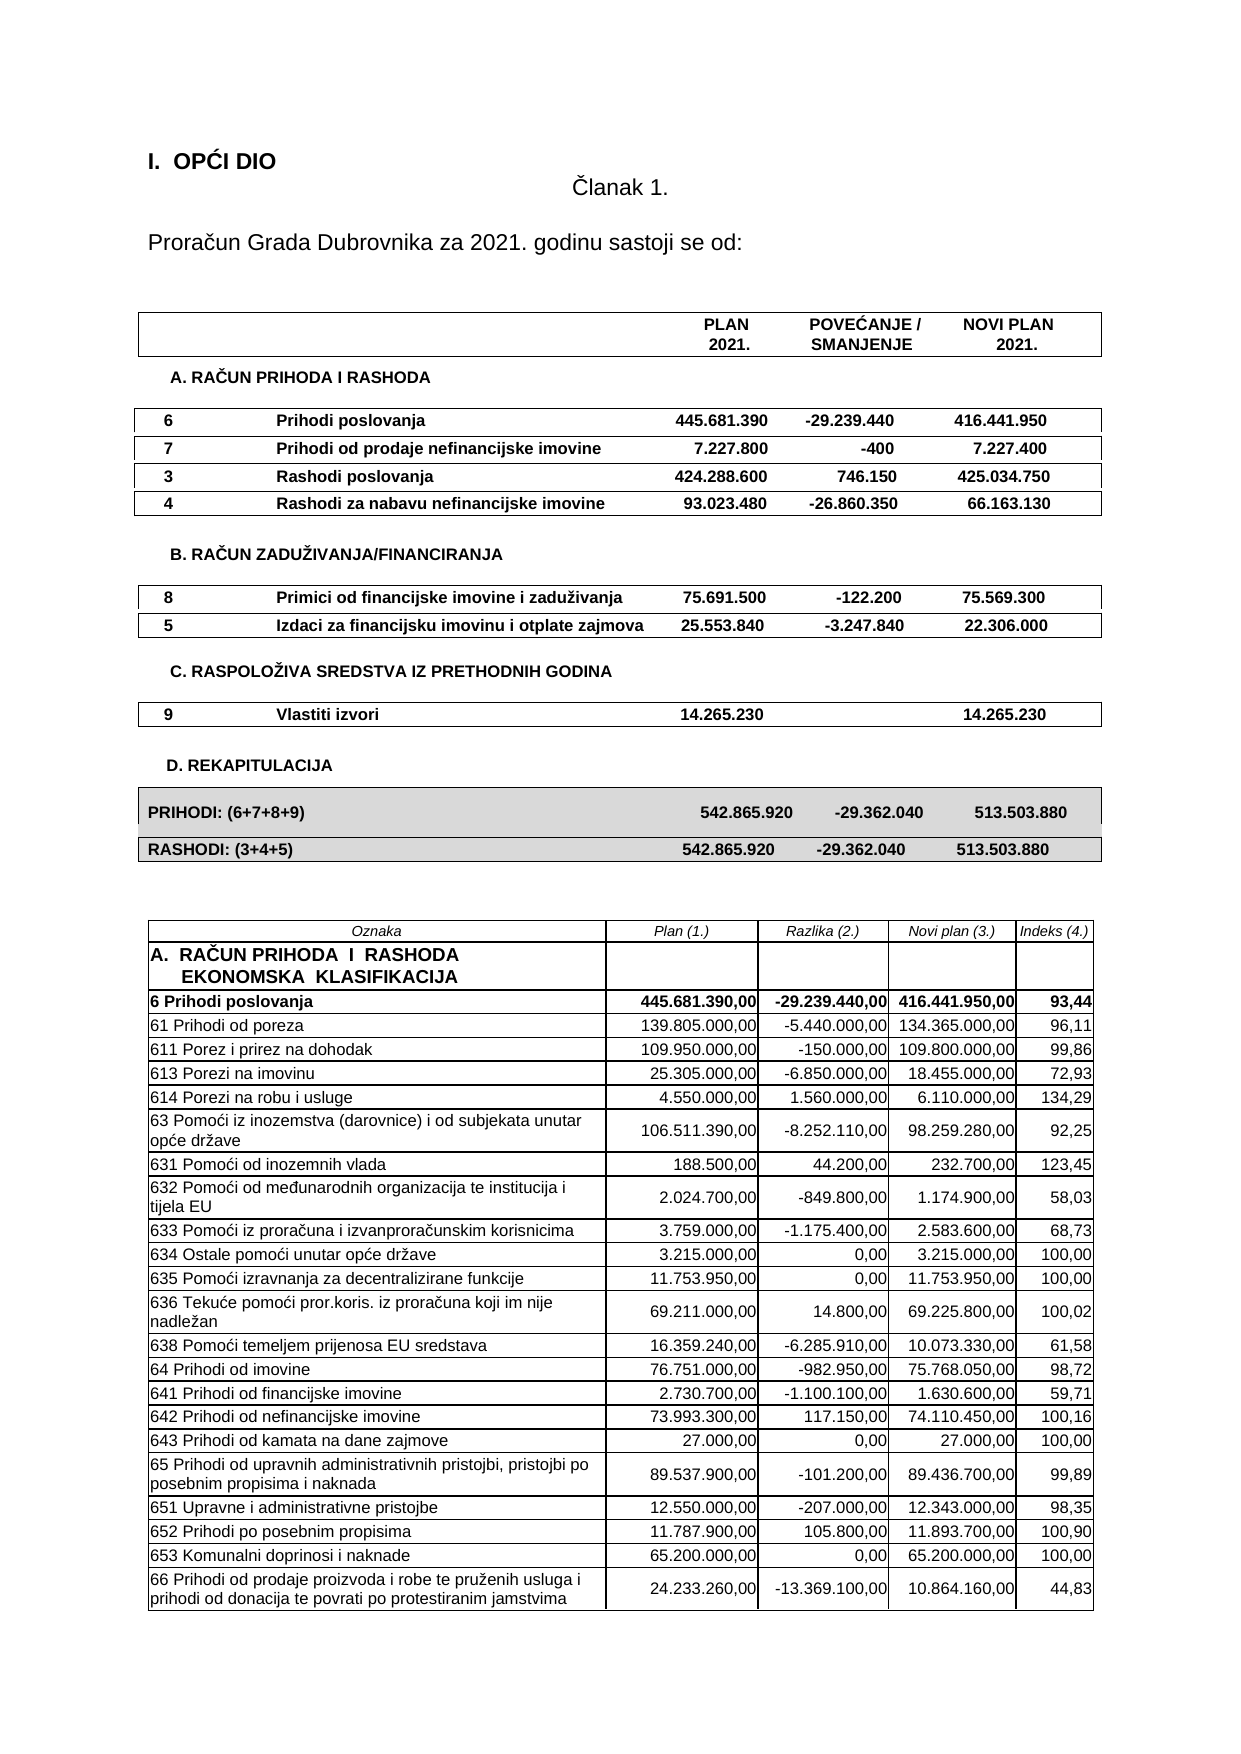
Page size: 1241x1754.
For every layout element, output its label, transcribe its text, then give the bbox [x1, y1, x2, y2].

table_cell 636 Tekuće pomoći pror.koris. iz proračuna koji im nije nadležan [149, 1291, 605, 1333]
table_cell 100,00 [1017, 1544, 1093, 1566]
table_cell 0,00 [759, 1243, 888, 1266]
table_cell 6 Prihodi poslovanja [149, 991, 605, 1013]
table_cell 16.359.240,00 [607, 1334, 757, 1356]
table_cell 1.630.600,00 [889, 1382, 1015, 1404]
table_cell 11.893.700,00 [889, 1520, 1015, 1543]
table_cell -101.200,00 [759, 1453, 888, 1495]
table_cell 99,86 [1017, 1038, 1093, 1060]
text 3 Rashodi poslovanja 424.288.600 746.150 425.034.750 [135, 464, 1101, 488]
table_cell -29.239.440,00 [759, 991, 888, 1013]
table_cell 66 Prihodi od prodaje proizvoda i robe te pruženih usluga i prihodi od donacija te povrati po protestiranim jamstvima [149, 1568, 605, 1609]
table_cell 2.730.700,00 [607, 1382, 757, 1404]
table_cell 638 Pomoći temeljem prijenosa EU sredstava [149, 1334, 605, 1356]
table_cell 59,71 [1017, 1382, 1093, 1404]
table_cell 11.787.900,00 [607, 1520, 757, 1543]
table_cell 633 Pomoći iz proračuna i izvanproračunskim korisnicima [149, 1220, 605, 1242]
table_cell 25.305.000,00 [607, 1062, 757, 1084]
table_cell 631 Pomoći od inozemnih vlada [149, 1153, 605, 1175]
table_cell 98,72 [1017, 1358, 1093, 1380]
table_cell 0,00 [759, 1544, 888, 1566]
table_cell 641 Prihodi od financijske imovine [149, 1382, 605, 1404]
table_cell 0,00 [759, 1430, 888, 1452]
table_cell 3.759.000,00 [607, 1220, 757, 1242]
table_cell 89.537.900,00 [607, 1453, 757, 1495]
table_cell 14.800,00 [759, 1291, 888, 1333]
table_cell 2.583.600,00 [889, 1220, 1015, 1242]
table_cell 1.174.900,00 [889, 1177, 1015, 1218]
table_cell 2.024.700,00 [607, 1177, 757, 1218]
table_cell 416.441.950,00 [889, 991, 1015, 1013]
table_cell 105.800,00 [759, 1520, 888, 1543]
table_cell 100,00 [1017, 1267, 1093, 1289]
text Članak 1. [148, 174, 1093, 200]
table_header Novi plan (3.) [889, 921, 1015, 941]
table_cell 106.511.390,00 [607, 1110, 757, 1151]
table_cell 72,93 [1017, 1062, 1093, 1084]
table_cell 651 Upravne i administrativne pristojbe [149, 1497, 605, 1519]
table_cell 139.805.000,00 [607, 1014, 757, 1037]
table_cell 109.950.000,00 [607, 1038, 757, 1060]
table_cell 63 Pomoći iz inozemstva (darovnice) i od subjekata unutar opće države [149, 1110, 605, 1151]
table_cell 6.110.000,00 [889, 1086, 1015, 1108]
table_cell 44,83 [1017, 1568, 1093, 1609]
table_cell 74.110.450,00 [889, 1406, 1015, 1428]
table_cell 134.365.000,00 [889, 1014, 1015, 1037]
text I. OPĆI DIO [148, 148, 1093, 174]
table_cell -982.950,00 [759, 1358, 888, 1380]
table_cell A. RAČUN PRIHODA I RASHODA EKONOMSKA KLASIFIKACIJA [149, 943, 605, 989]
table_cell -8.252.110,00 [759, 1110, 888, 1151]
table_cell 93,44 [1017, 991, 1093, 1013]
table_cell 232.700,00 [889, 1153, 1015, 1175]
table_header Razlika (2.) [759, 921, 888, 941]
table_cell 27.000,00 [889, 1430, 1015, 1452]
table_cell 73.993.300,00 [607, 1406, 757, 1428]
table_header Indeks (4.) [1017, 921, 1093, 941]
table_cell 100,00 [1017, 1243, 1093, 1266]
table_cell 69.225.800,00 [889, 1291, 1015, 1333]
table_cell 11.753.950,00 [607, 1267, 757, 1289]
table_cell -5.440.000,00 [759, 1014, 888, 1037]
table_cell 11.753.950,00 [889, 1267, 1015, 1289]
table_cell 65.200.000,00 [889, 1544, 1015, 1566]
table_cell 75.768.050,00 [889, 1358, 1015, 1380]
table_cell 100,02 [1017, 1291, 1093, 1333]
table_cell 100,90 [1017, 1520, 1093, 1543]
text 8 Primici od financijske imovine i zaduživanja 75.691.500 -122.200 75.569.300 [139, 586, 1101, 609]
table_cell 65 Prihodi od upravnih administrativnih pristojbi, pristojbi po posebnim propisima i naknada [149, 1453, 605, 1495]
table_cell 632 Pomoći od međunarodnih organizacija te institucija i tijela EU [149, 1177, 605, 1218]
table_cell 134,29 [1017, 1086, 1093, 1108]
table_cell 58,03 [1017, 1177, 1093, 1218]
table_cell 89.436.700,00 [889, 1453, 1015, 1495]
text PRIHODI: (6+7+8+9) 542.865.920 -29.362.040 513.503.880 [139, 788, 1101, 824]
table_cell 1.560.000,00 [759, 1086, 888, 1108]
text RASHODI: (3+4+5) 542.865.920 -29.362.040 513.503.880 [139, 838, 1101, 861]
table_cell 614 Porezi na robu i usluge [149, 1086, 605, 1108]
table_cell -150.000,00 [759, 1038, 888, 1060]
table_cell 27.000,00 [607, 1430, 757, 1452]
table_cell 634 Ostale pomoći unutar opće države [149, 1243, 605, 1266]
text 5 Izdaci za financijsku imovinu i otplate zajmova 25.553.840 -3.247.840 22.306.000 [139, 614, 1101, 637]
table_cell 98.259.280,00 [889, 1110, 1015, 1151]
table_cell 4.550.000,00 [607, 1086, 757, 1108]
table_cell -6.285.910,00 [759, 1334, 888, 1356]
table_cell 642 Prihodi od nefinancijske imovine [149, 1406, 605, 1428]
table_cell 643 Prihodi od kamata na dane zajmove [149, 1430, 605, 1452]
table_cell 123,45 [1017, 1153, 1093, 1175]
table_cell -849.800,00 [759, 1177, 888, 1218]
table_cell 613 Porezi na imovinu [149, 1062, 605, 1084]
table_cell 10.073.330,00 [889, 1334, 1015, 1356]
table_cell 188.500,00 [607, 1153, 757, 1175]
text A. RAČUN PRIHODA I RASHODA [148, 368, 1093, 387]
table_cell 109.800.000,00 [889, 1038, 1015, 1060]
table_cell [1017, 943, 1093, 989]
table_cell [607, 943, 757, 989]
table_cell 69.211.000,00 [607, 1291, 757, 1333]
table_cell [889, 943, 1015, 989]
text B. RAČUN ZADUŽIVANJA/FINANCIRANJA [148, 545, 1093, 564]
text Proračun Grada Dubrovnika za 2021. godinu sastoji se od: [148, 229, 1093, 255]
table_cell 10.864.160,00 [889, 1568, 1015, 1609]
table_cell 64 Prihodi od imovine [149, 1358, 605, 1380]
table_header Plan (1.) [607, 921, 757, 941]
table_cell 96,11 [1017, 1014, 1093, 1037]
table_cell 12.550.000,00 [607, 1497, 757, 1519]
table_header Oznaka [149, 921, 605, 941]
table_cell 117.150,00 [759, 1406, 888, 1428]
table_cell 24.233.260,00 [607, 1568, 757, 1609]
table_cell 76.751.000,00 [607, 1358, 757, 1380]
text 9 Vlastiti izvori 14.265.230 14.265.230 [139, 703, 1101, 726]
table_cell 98,35 [1017, 1497, 1093, 1519]
text PLAN POVEĆANJE / NOVI PLAN [139, 313, 1101, 331]
table_cell 92,25 [1017, 1110, 1093, 1151]
table_cell 65.200.000,00 [607, 1544, 757, 1566]
table_cell -207.000,00 [759, 1497, 888, 1519]
text 2021. SMANJENJE 2021. [139, 331, 1101, 356]
table_cell 99,89 [1017, 1453, 1093, 1495]
table_cell -1.100.100,00 [759, 1382, 888, 1404]
text 6 Prihodi poslovanja 445.681.390 -29.239.440 416.441.950 [135, 409, 1101, 432]
table_cell 3.215.000,00 [889, 1243, 1015, 1266]
table_cell 100,00 [1017, 1430, 1093, 1452]
table_cell [759, 943, 888, 989]
table_cell 0,00 [759, 1267, 888, 1289]
table_cell 611 Porez i prirez na dohodak [149, 1038, 605, 1060]
table_cell 3.215.000,00 [607, 1243, 757, 1266]
text 7 Prihodi od prodaje nefinancijske imovine 7.227.800 -400 7.227.400 [135, 437, 1101, 460]
table_cell 18.455.000,00 [889, 1062, 1015, 1084]
table_cell -13.369.100,00 [759, 1568, 888, 1609]
table_cell 635 Pomoći izravnanja za decentralizirane funkcije [149, 1267, 605, 1289]
table_cell 652 Prihodi po posebnim propisima [149, 1520, 605, 1543]
text 4 Rashodi za nabavu nefinancijske imovine 93.023.480 -26.860.350 66.163.130 [135, 492, 1101, 515]
table_cell 12.343.000,00 [889, 1497, 1015, 1519]
text D. REKAPITULACIJA [148, 756, 1093, 775]
table_cell 653 Komunalni doprinosi i naknade [149, 1544, 605, 1566]
table_cell 44.200,00 [759, 1153, 888, 1175]
text C. RASPOLOŽIVA SREDSTVA IZ PRETHODNIH GODINA [148, 662, 1093, 681]
table_cell -1.175.400,00 [759, 1220, 888, 1242]
table_cell 61,58 [1017, 1334, 1093, 1356]
table_cell 100,16 [1017, 1406, 1093, 1428]
table_cell 445.681.390,00 [607, 991, 757, 1013]
table_cell -6.850.000,00 [759, 1062, 888, 1084]
table_cell 61 Prihodi od poreza [149, 1014, 605, 1037]
table_cell 68,73 [1017, 1220, 1093, 1242]
